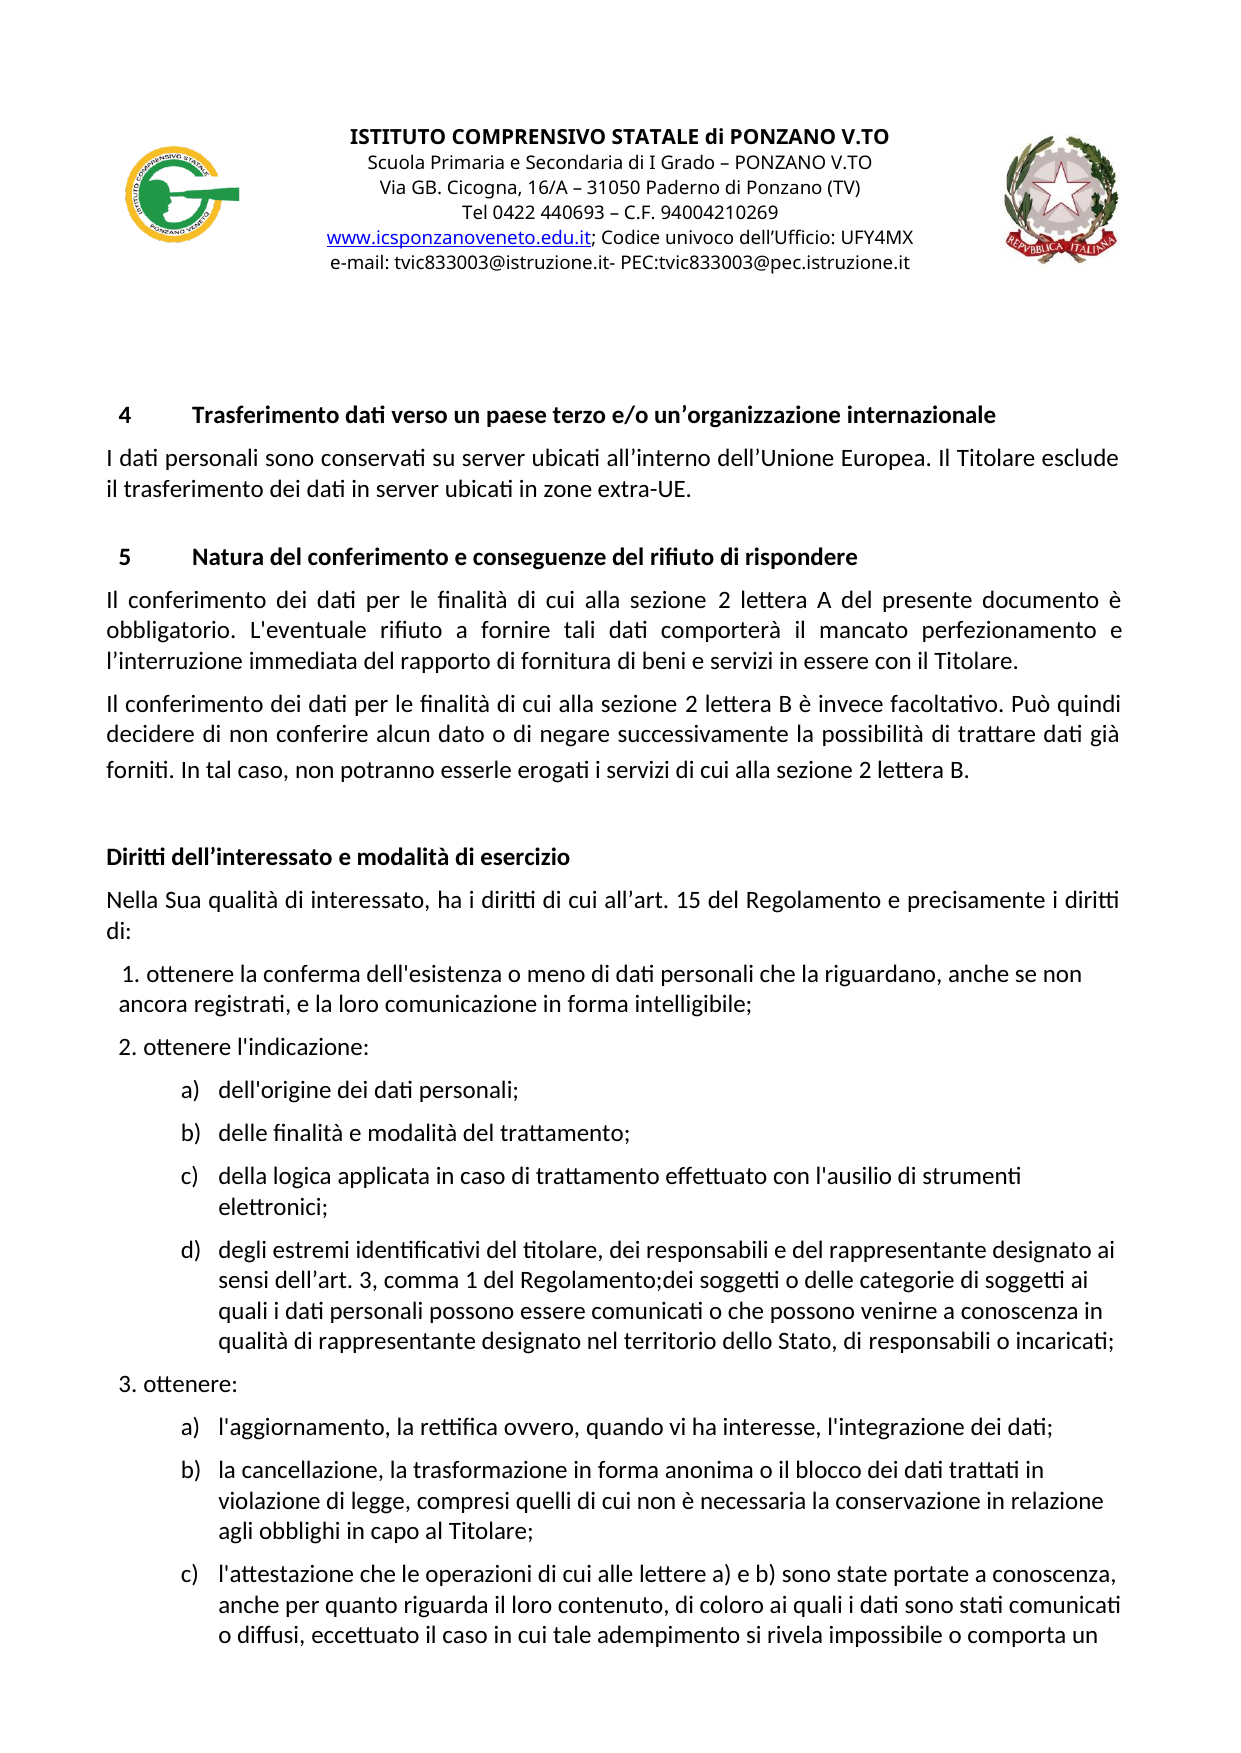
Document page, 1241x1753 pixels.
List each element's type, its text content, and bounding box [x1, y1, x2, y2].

text Il conferimento dei dati per le finalità di cui alla sezione 2 lettera A del presente documento è obbligatorio. L'eventuale rifiuto a fornire tali dati comporterà il mancato perfezionamento e l’interruzione immediata del rapporto di fornitura di beni e servizi in essere con il Titolare. [106, 584, 1122, 676]
list Natura del conferimento e conseguenze del rifiuto di rispondere [118, 541, 1134, 571]
list dell'origine dei dati personali; [181, 1074, 1134, 1105]
text Nella Sua qualità di interessato, ha i diritti di cui all’art. 15 del Regolamento e precisamente i diritti di: [106, 884, 1121, 945]
text I dati personali sono conservati su server ubicati all’interno dell’Unione Europea. Il Titolare esclude il trasferimento dei dati in server ubicati in zone extra-UE. [106, 442, 1121, 503]
list Trasferimento dati verso un paese terzo e/o un’organizzazione internazionale [118, 399, 1134, 430]
list ottenere: [118, 1368, 1134, 1399]
text Il conferimento dei dati per le finalità di cui alla sezione 2 lettera B è invece facoltativo. Può quindi decidere di non conferire alcun dato o di negare successivamente la possibilità di trattare dati già forniti. In tal caso, non potranno esserle erogati i servizi di cui alla sezione 2 lettera B. [106, 688, 1122, 786]
picture [998, 128, 1127, 271]
list degli estremi identificativi del titolare, dei responsabili e del rappresentante designato ai sensi dell’art. 3, comma 1 del Regolamento;dei soggetti o delle categorie di soggetti ai quali i dati personali possono essere comunicati o che possono venirne a conoscenza in qualità di rappresentante designato nel territorio dello Stato, di responsabili o incaricati; [181, 1234, 1134, 1356]
list la cancellazione, la trasformazione in forma anonima o il blocco dei dati trattati in violazione di legge, compresi quelli di cui non è necessaria la conservazione in relazione agli obblighi in capo al Titolare; [181, 1454, 1134, 1546]
list l'aggiornamento, la rettifica ovvero, quando vi ha interesse, l'integrazione dei dati; [181, 1411, 1134, 1442]
text Diritti dell’interessato e modalità di esercizio [106, 841, 1122, 872]
list della logica applicata in caso di trattamento effettuato con l'ausilio di strumenti elettronici; [181, 1160, 1134, 1221]
list delle finalità e modalità del trattamento; [181, 1117, 1134, 1148]
list ottenere l'indicazione: [118, 1031, 1134, 1062]
list ottenere la conferma dell'esistenza o meno di dati personali che la riguardano, anche se non ancora registrati, e la loro comunicazione in forma intelligibile; [118, 958, 1119, 1019]
picture [114, 134, 240, 265]
